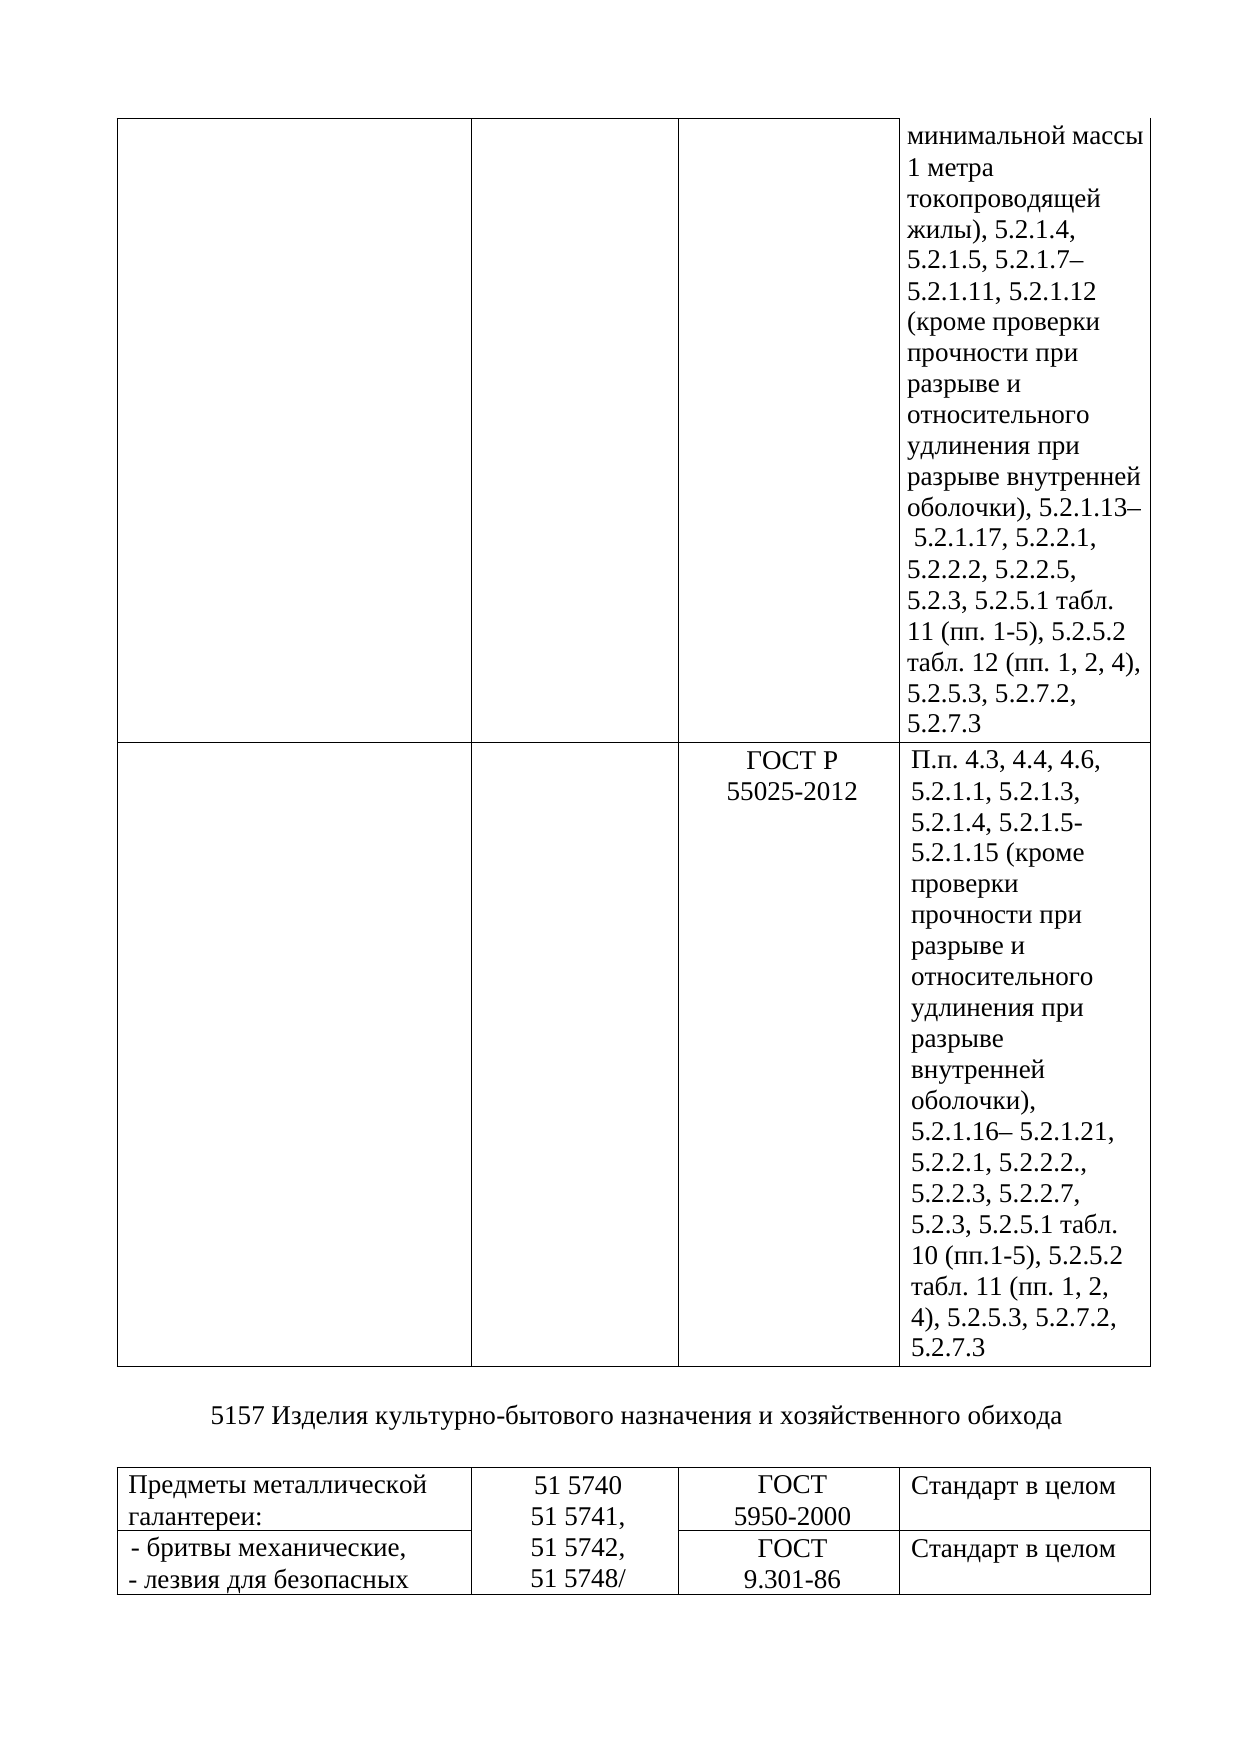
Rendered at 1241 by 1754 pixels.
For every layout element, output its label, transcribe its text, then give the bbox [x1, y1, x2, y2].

table_header [118, 119, 471, 742]
table_cell [472, 743, 678, 1366]
table_header [472, 119, 678, 742]
text 5157 Изделия культурно-бытового назначения и хозяйственного обихода [210, 1399, 1154, 1430]
table_header [679, 119, 899, 742]
table_header Стандарт в целом [900, 1468, 1150, 1530]
table_header 51 5740 51 5741, 51 5742, 51 5748/ [472, 1468, 678, 1594]
table_cell Стандарт в целом [900, 1531, 1150, 1594]
table_cell ГОСТ 9.301-86 [679, 1531, 899, 1594]
table_header Предметы металлической галантереи: [118, 1468, 471, 1530]
table_cell П.п. 4.3, 4.4, 4.6, 5.2.1.1, 5.2.1.3, 5.2.1.4, 5.2.1.5-5.2.1.15 (кроме проверки прочности при разрыве и относительного удлинения при разрыве внутренней оболочки), 5.2.1.16– 5.2.1.21, 5.2.2.1, 5.2.2.2., 5.2.2.3, 5.2.2.7, 5.2.3, 5.2.5.1 табл. 10 (пп.1-5), 5.2.5.2 табл. 11 (пп. 1, 2, 4), 5.2.5.3, 5.2.7.2, 5.2.7.3 [900, 743, 1150, 1366]
table_header ГОСТ 5950-2000 [679, 1468, 899, 1530]
table_header минимальной массы 1 метра токопроводящей жилы), 5.2.1.4, 5.2.1.5, 5.2.1.7– 5.2.1.11, 5.2.1.12 (кроме проверки прочности при разрыве и относительного удлинения при разрыве внутренней оболочки), 5.2.1.13– 5.2.1.17, 5.2.2.1, 5.2.2.2, 5.2.2.5, 5.2.3, 5.2.5.1 табл. 11 (пп. 1-5), 5.2.5.2 табл. 12 (пп. 1, 2, 4), 5.2.5.3, 5.2.7.2, 5.2.7.3 [900, 118, 1150, 742]
table_cell - бритвы механические, - лезвия для безопасных [118, 1531, 471, 1594]
table_cell ГОСТ Р 55025-2012 [679, 743, 899, 1366]
table_cell [118, 743, 471, 1366]
